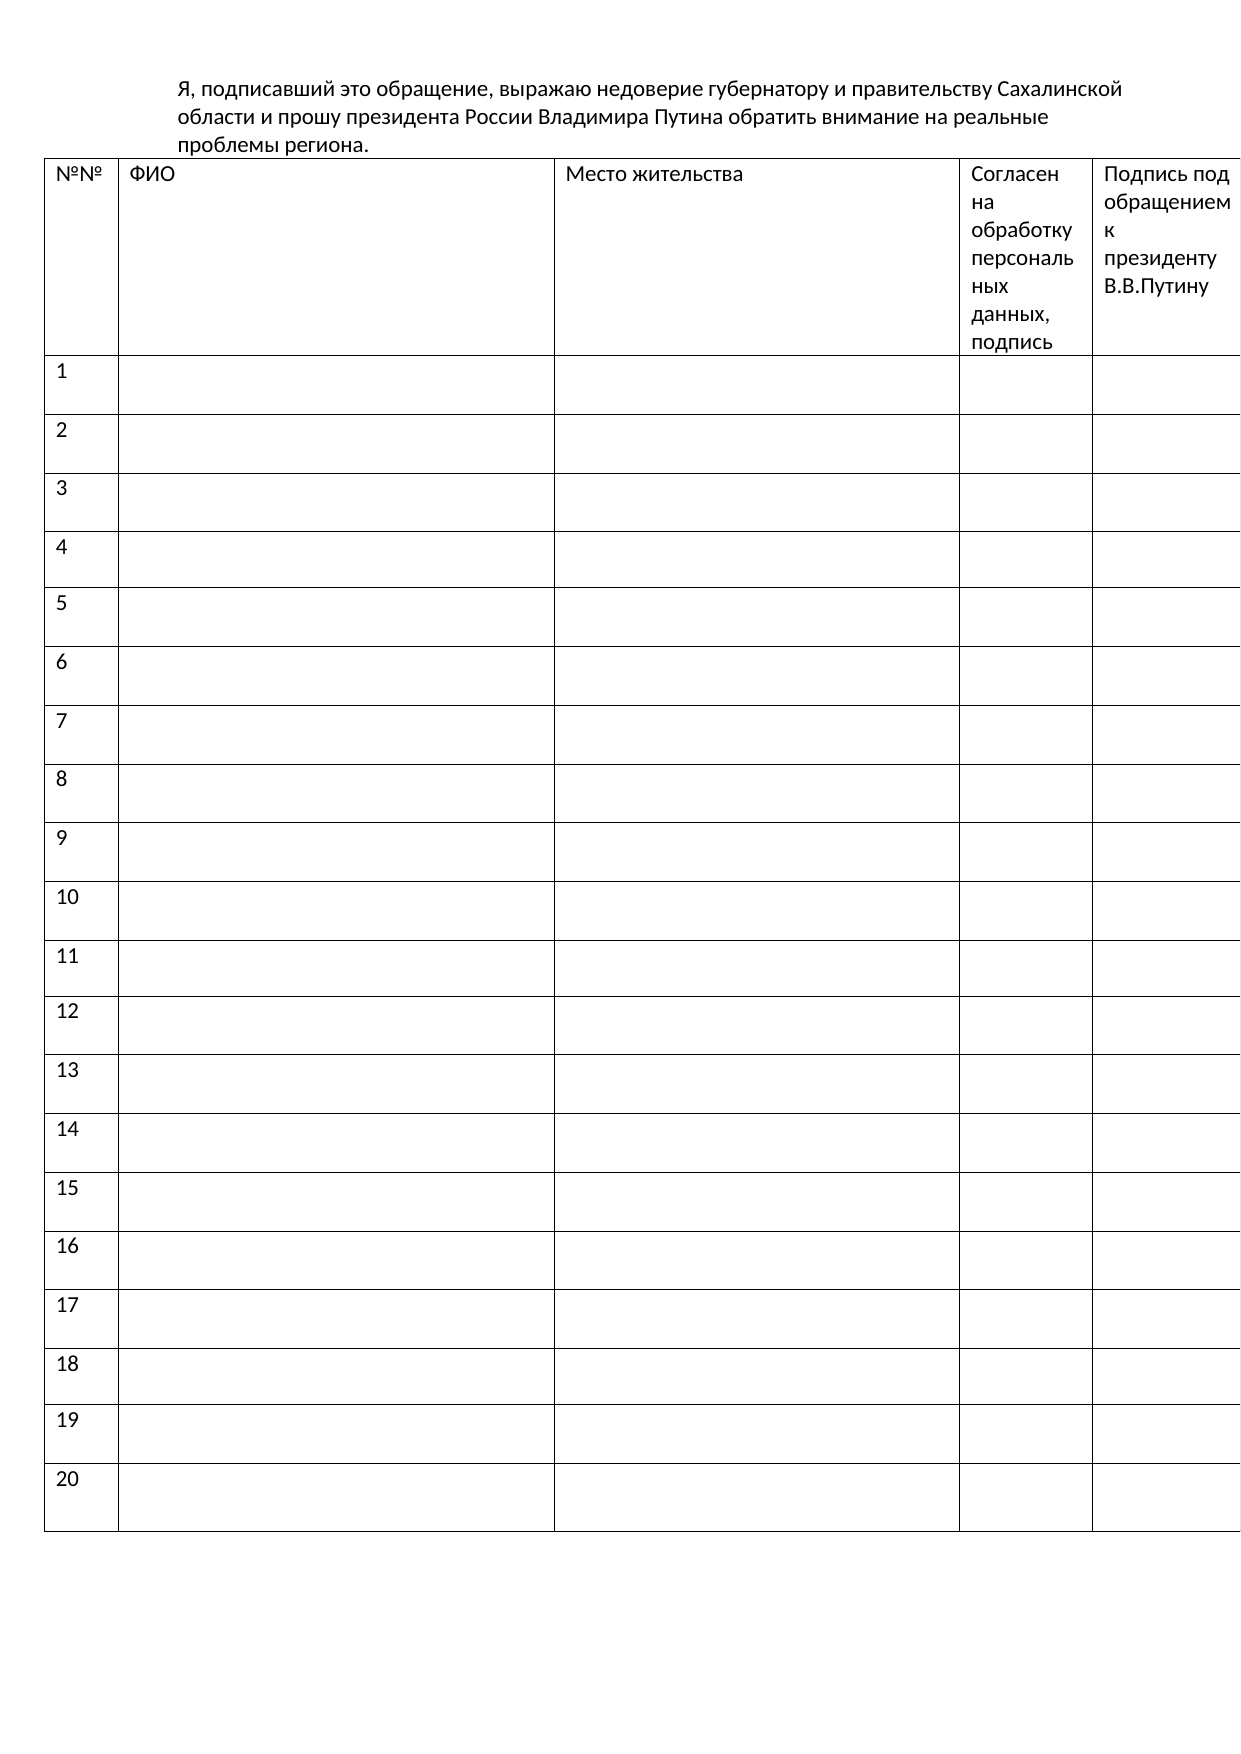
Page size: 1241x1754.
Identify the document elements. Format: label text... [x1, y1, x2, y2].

table_cell [119, 1173, 554, 1231]
table_cell [960, 356, 1092, 414]
table_cell [960, 1405, 1092, 1463]
table_cell [1093, 882, 1240, 940]
table_cell [555, 415, 959, 472]
table_cell [119, 997, 554, 1054]
table_cell [960, 647, 1092, 705]
table_cell [960, 823, 1092, 881]
table_cell [960, 706, 1092, 763]
table_cell [960, 765, 1092, 822]
table_cell [119, 1349, 554, 1404]
table_cell [960, 532, 1092, 587]
table_cell [119, 765, 554, 822]
table_cell [1093, 765, 1240, 822]
table_cell 19 [45, 1405, 118, 1463]
table_cell 8 [45, 765, 118, 822]
table_cell [119, 532, 554, 587]
table_cell [1093, 1290, 1240, 1348]
table_cell 2 [45, 415, 118, 472]
table_cell 1 [45, 356, 118, 414]
table_cell [960, 997, 1092, 1054]
table_cell 15 [45, 1173, 118, 1231]
table_cell [960, 1232, 1092, 1289]
table_cell [1093, 1405, 1240, 1463]
table_cell 13 [45, 1055, 118, 1113]
table_cell [119, 882, 554, 940]
table_cell [119, 474, 554, 531]
table_cell [960, 415, 1092, 472]
table_cell [1093, 474, 1240, 531]
table_cell 6 [45, 647, 118, 705]
table_cell [1093, 706, 1240, 763]
table_cell 20 [45, 1464, 118, 1531]
table_cell [119, 1232, 554, 1289]
table_cell [119, 1464, 554, 1531]
table_cell [555, 1290, 959, 1348]
table_cell [960, 1290, 1092, 1348]
table_cell [119, 1290, 554, 1348]
table_cell [119, 647, 554, 705]
table_cell [119, 588, 554, 646]
table_cell [555, 765, 959, 822]
table_cell 10 [45, 882, 118, 940]
table_cell [555, 941, 959, 996]
table_cell [555, 882, 959, 940]
table_cell [555, 823, 959, 881]
table_cell 12 [45, 997, 118, 1054]
table_cell [960, 882, 1092, 940]
table_cell [555, 706, 959, 763]
table_cell [119, 1114, 554, 1172]
table_header ФИО [119, 159, 554, 355]
table_cell [555, 1405, 959, 1463]
table_cell [119, 1055, 554, 1113]
table_cell [555, 1055, 959, 1113]
table_cell [1093, 941, 1240, 996]
table_cell [555, 647, 959, 705]
table_cell [1093, 997, 1240, 1054]
table_cell [555, 1114, 959, 1172]
table_cell [960, 941, 1092, 996]
table_cell [1093, 588, 1240, 646]
table_cell [960, 1464, 1092, 1531]
table_cell [1093, 1055, 1240, 1113]
table_cell [1093, 532, 1240, 587]
table_cell [960, 588, 1092, 646]
table_cell 16 [45, 1232, 118, 1289]
table_cell 17 [45, 1290, 118, 1348]
table_header Согласен на обработку персональных данных, подпись [960, 159, 1092, 355]
table_header Место жительства [555, 159, 959, 355]
table_cell 14 [45, 1114, 118, 1172]
table_cell [555, 1349, 959, 1404]
table_cell [960, 1055, 1092, 1113]
table_cell [1093, 356, 1240, 414]
table_header №№ [45, 159, 118, 355]
table_cell 18 [45, 1349, 118, 1404]
table_cell [119, 941, 554, 996]
table_cell [1093, 1232, 1240, 1289]
table_cell 4 [45, 532, 118, 587]
table_cell [555, 588, 959, 646]
table_cell [960, 1114, 1092, 1172]
table_cell [555, 1173, 959, 1231]
table_cell 9 [45, 823, 118, 881]
table_cell 5 [45, 588, 118, 646]
table_cell [119, 706, 554, 763]
table_cell [1093, 823, 1240, 881]
table_cell [555, 1232, 959, 1289]
table_cell [119, 823, 554, 881]
table_cell [1093, 415, 1240, 472]
table_cell [1093, 1114, 1240, 1172]
table_cell [960, 1349, 1092, 1404]
table_cell [960, 474, 1092, 531]
table_cell [555, 997, 959, 1054]
table_cell [555, 532, 959, 587]
table_cell [555, 474, 959, 531]
table_cell [1093, 1173, 1240, 1231]
table_cell 3 [45, 474, 118, 531]
table_cell 7 [45, 706, 118, 763]
table_cell [555, 356, 959, 414]
table_cell [555, 1464, 959, 1531]
table_cell [1093, 1349, 1240, 1404]
table_cell 11 [45, 941, 118, 996]
table_cell [1093, 647, 1240, 705]
table_cell [119, 415, 554, 472]
table_cell [119, 1405, 554, 1463]
table_header Подпись под обращением к президенту В.В.Путину [1093, 159, 1240, 355]
table_cell [119, 356, 554, 414]
table_cell [960, 1173, 1092, 1231]
table_cell [1093, 1464, 1240, 1531]
